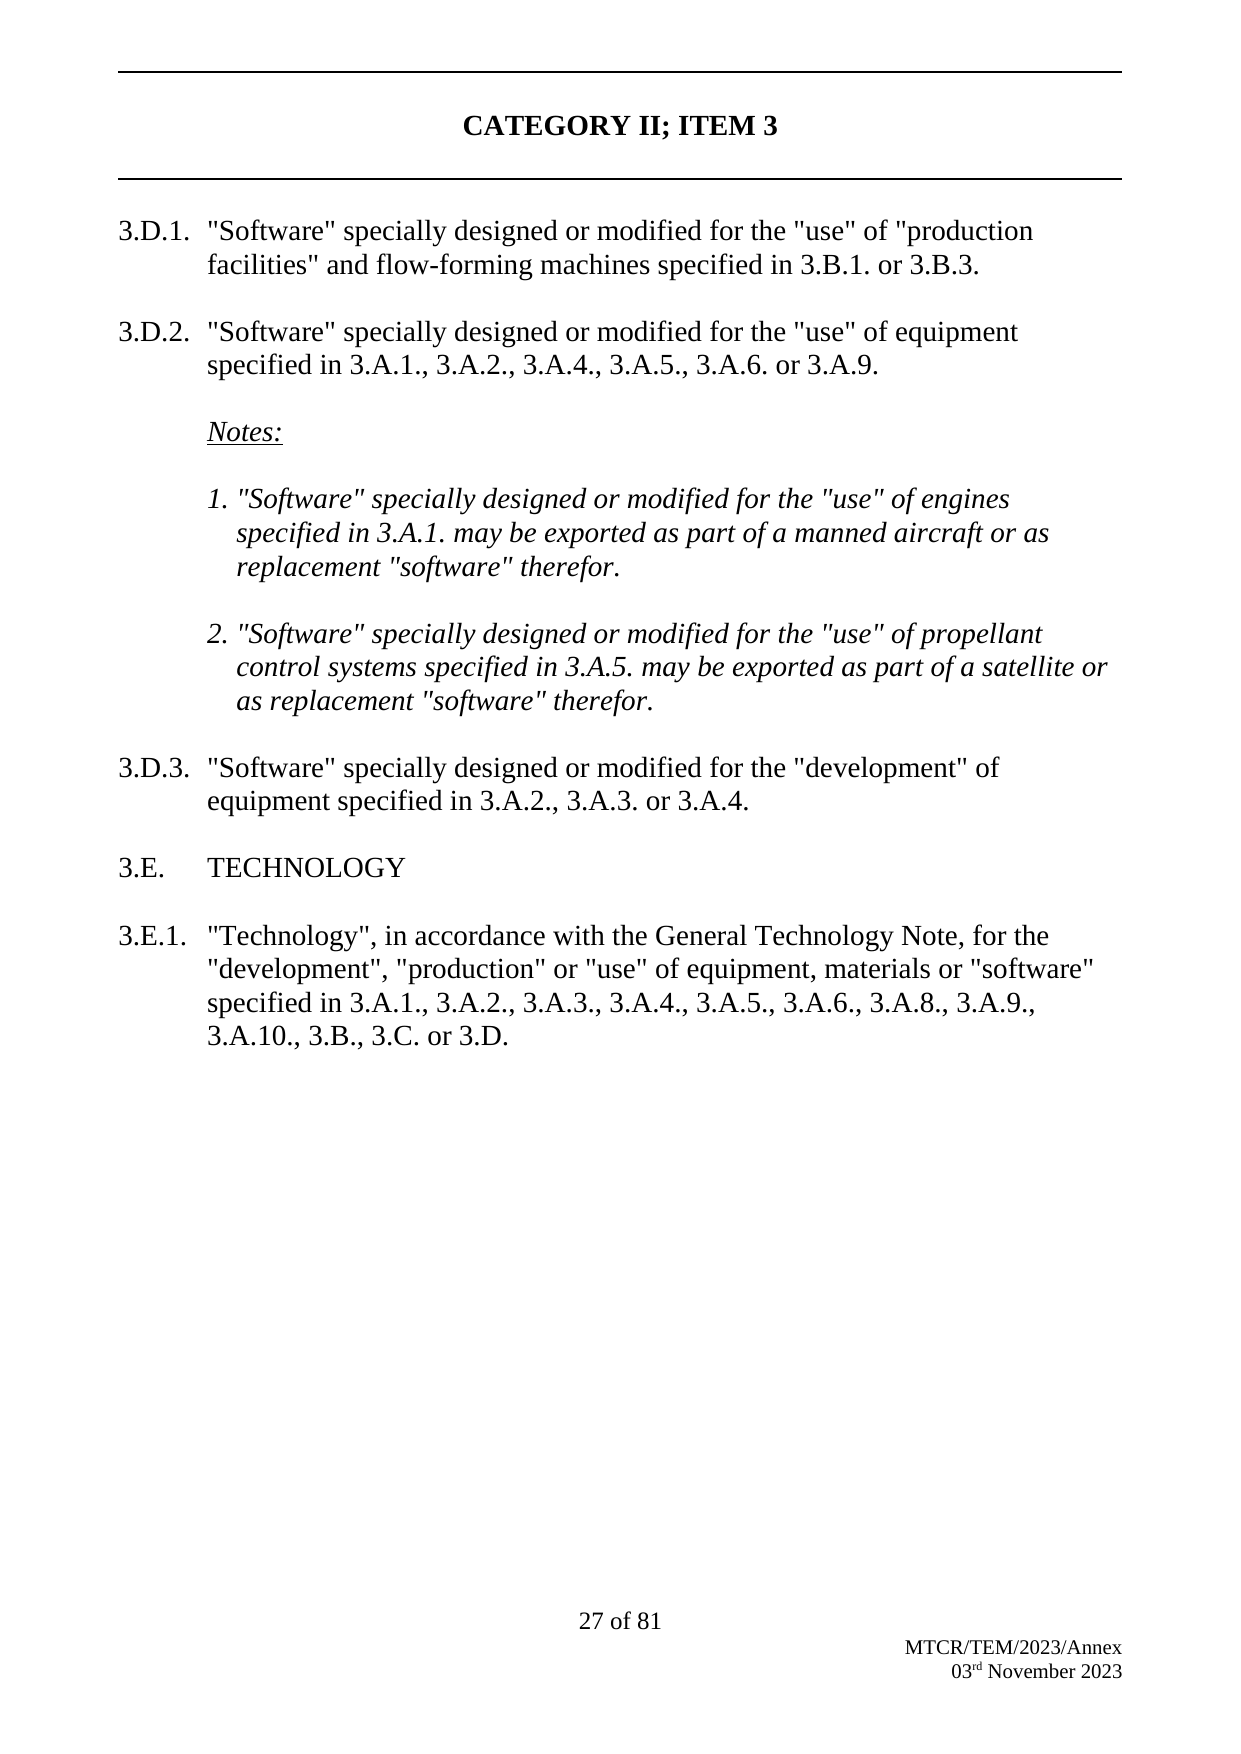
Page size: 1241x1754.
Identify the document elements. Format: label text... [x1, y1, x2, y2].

text 3.D.2. "Software" specially designed or modified for the "use" of equipment specified in 3.A.1., 3.A.2., 3.A.4., 3.A.5., 3.A.6. or 3.A.9. [118, 314, 1122, 381]
list "Software" specially designed or modified for the "use" of propellant control systems specified in 3.A.5. may be exported as part of a satellite or as replacement "software" therefor. [207, 616, 1122, 716]
text 3.D.1. "Software" specially designed or modified for the "use" of "production facilities" and flow-forming machines specified in 3.B.1. or 3.B.3. [118, 213, 1122, 280]
text 3.D.3. "Software" specially designed or modified for the "development" of equipment specified in 3.A.2., 3.A.3. or 3.A.4. [118, 750, 1122, 817]
text 3.E.1. "Technology", in accordance with the General Technology Note, for the "development", "production" or "use" of equipment, materials or "software" specified in 3.A.1., 3.A.2., 3.A.3., 3.A.4., 3.A.5., 3.A.6., 3.A.8., 3.A.9., 3.A.10., 3.B., 3.C. or 3.D. [118, 918, 1122, 1052]
text 3.E. TECHNOLOGY [118, 851, 1122, 884]
text Notes: [207, 414, 1122, 448]
list "Software" specially designed or modified for the "use" of engines specified in 3.A.1. may be exported as part of a manned aircraft or as replacement "software" therefor. [207, 482, 1122, 582]
